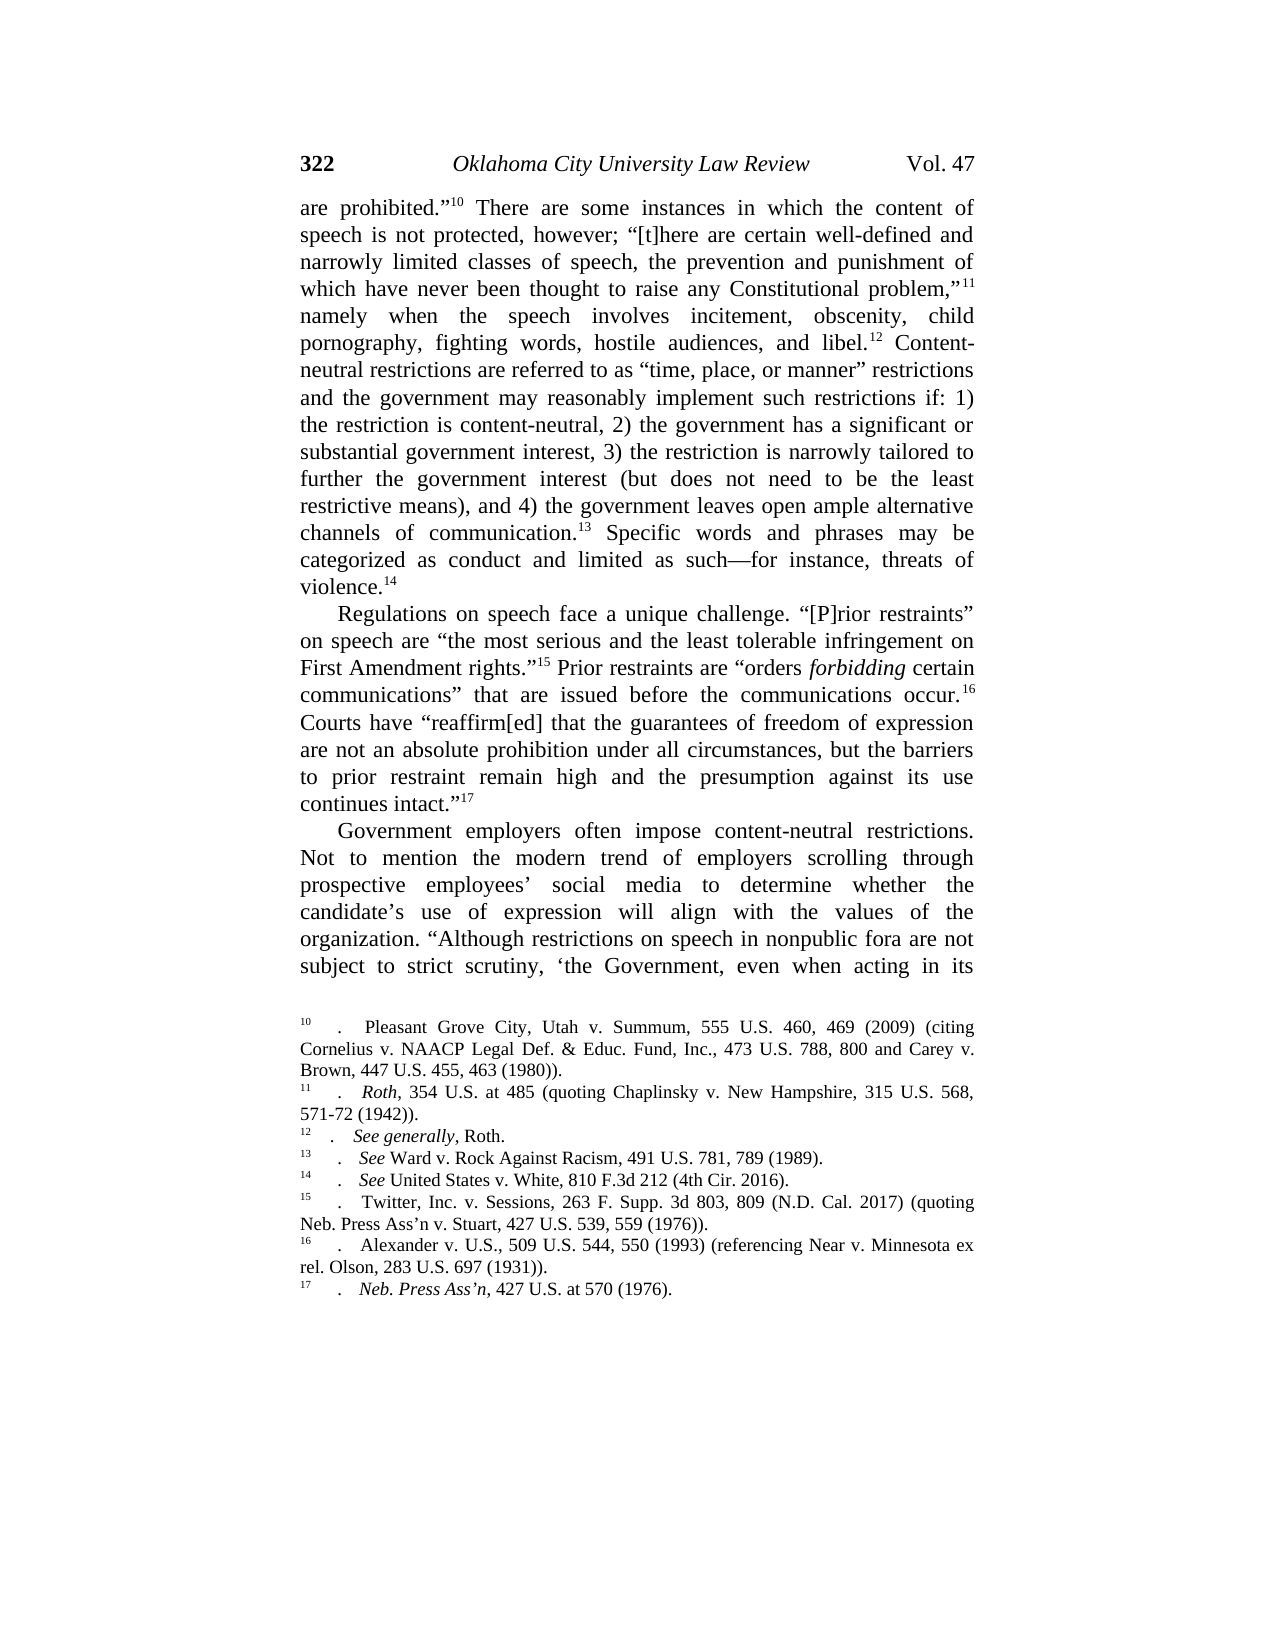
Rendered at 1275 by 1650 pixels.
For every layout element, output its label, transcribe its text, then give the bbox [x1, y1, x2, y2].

text Government employers often impose content-neutral restrictions. Not to mention the modern trend of employers scrolling through prospective employees’ social media to determine whether the candidate’s use of expression will align with the values of the organization. “Although restrictions on speech in nonpublic fora are not subject to strict scrutiny, ‘the Government, even when acting in its proprietary capacity, does not enjoy absolute freedom from First Amendment constraints.’” Courts have held that government restrictions “must still be reasonable and ‘not an effort to suppress the speaker’s activity due to disagreement with the speaker’s view.’” [300, 817, 975, 979]
text There are two forms of speech regulation: content-based and content-neutral. “[A]ny restriction based on the content of the speech must satisfy strict scrutiny, that is, the restriction must be narrowly tailored to serve a compelling government interest . . . and restrictions based on viewpoint are prohibited.” There are some instances in which the content of speech is not protected, however; “[t]here are certain well-defined and narrowly limited classes of speech, the prevention and punishment of which have never been thought to raise any Constitutional problem,” namely when the speech involves incitement, obscenity, child pornography, fighting words, hostile audiences, and libel. Content-neutral restrictions are referred to as “time, place, or manner” restrictions and the government may reasonably implement such restrictions if: 1) the restriction is content-neutral, 2) the government has a significant or substantial government interest, 3) the restriction is narrowly tailored to further the government interest (but does not need to be the least restrictive means), and 4) the government leaves open ample alternative channels of communication. Specific words and phrases may be categorized as conduct and limited as such—for instance, threats of violence. [300, 194, 975, 600]
text Regulations on speech face a unique challenge. “[P]rior restraints” on speech are “the most serious and the least tolerable infringement on First Amendment rights.” Prior restraints are “orders forbidding certain communications” that are issued before the communications occur. Courts have “reaffirm[ed] that the guarantees of freedom of expression are not an absolute prohibition under all circumstances, but the barriers to prior restraint remain high and the presumption against its use continues intact.” [300, 600, 975, 817]
